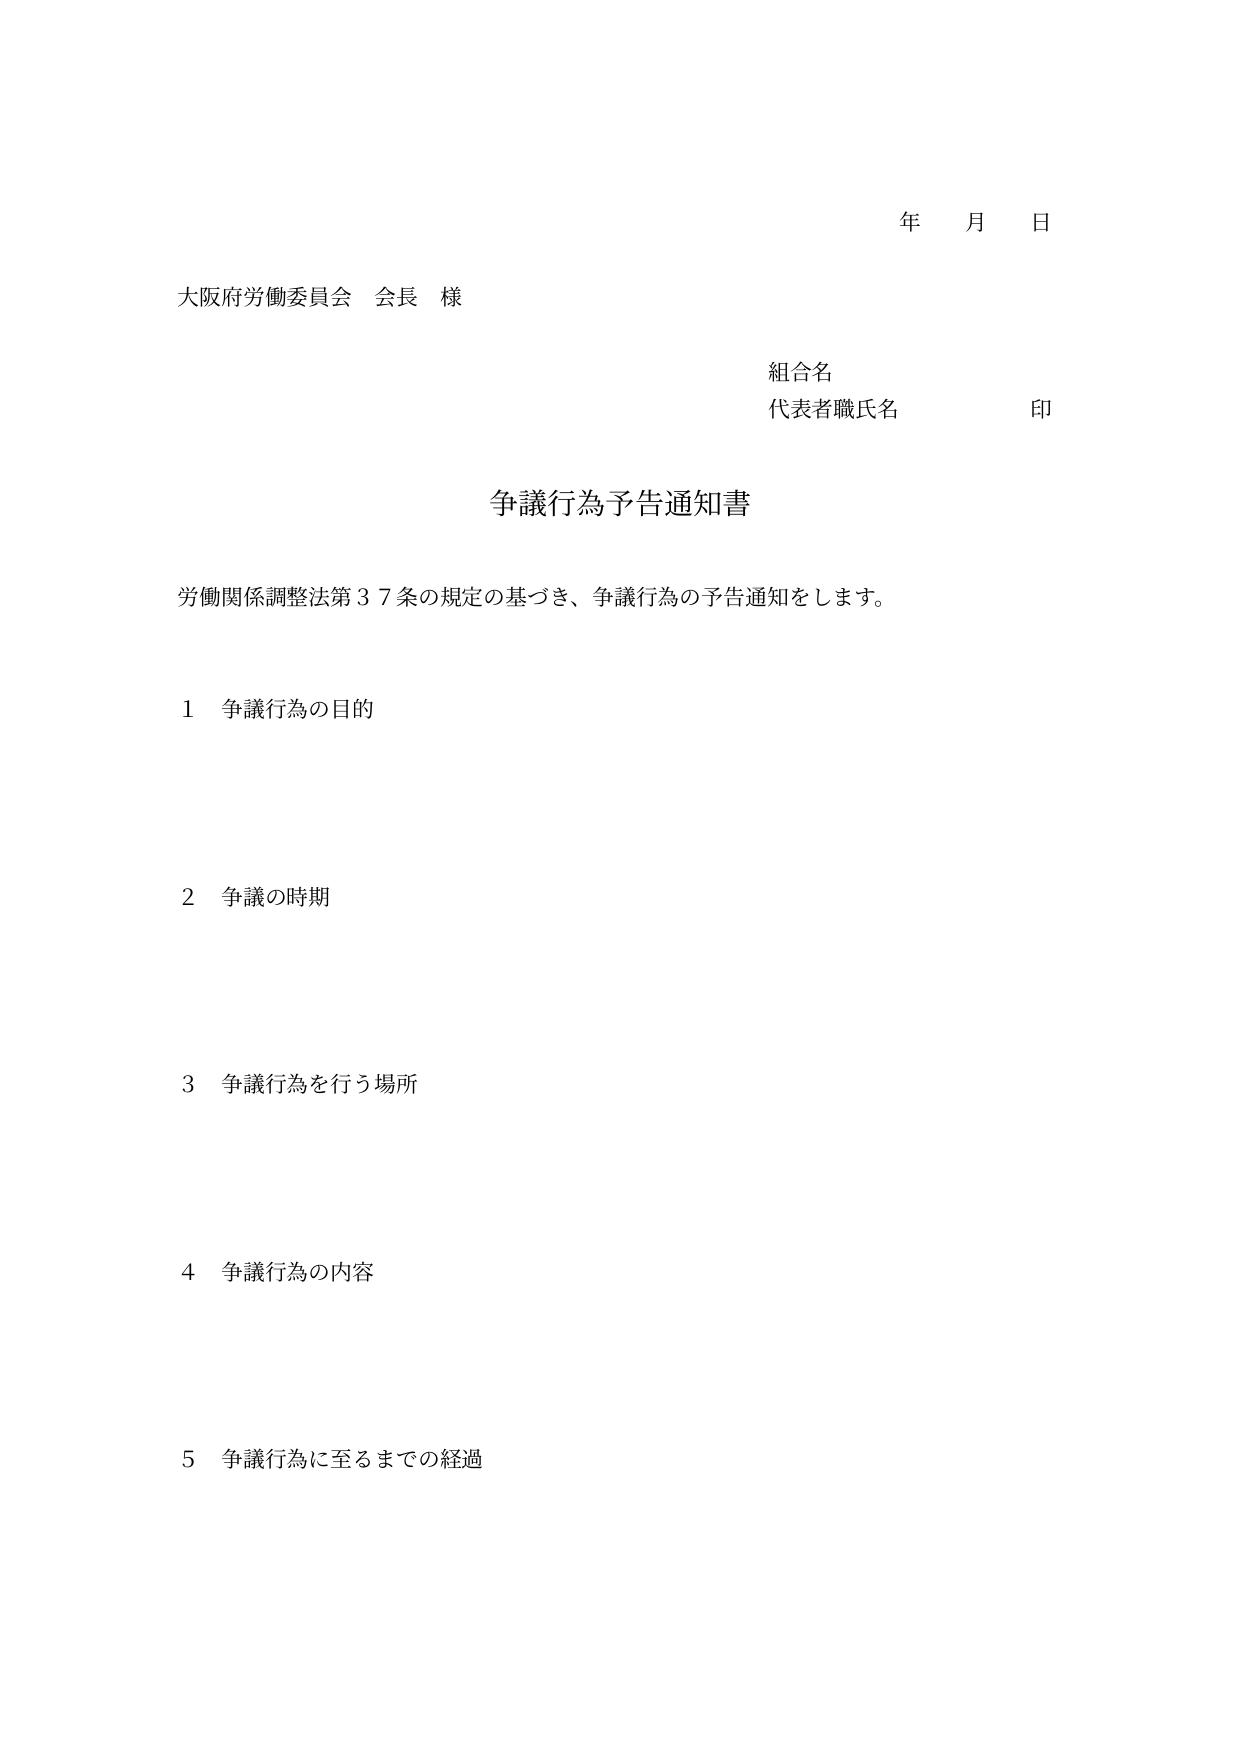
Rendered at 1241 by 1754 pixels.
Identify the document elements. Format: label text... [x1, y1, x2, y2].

text ５ 争議行為に至るまでの経過 [177, 1439, 1063, 1477]
text 年 月 日 [177, 202, 1063, 239]
text 代表者職氏名 印 [177, 389, 1063, 427]
text １ 争議行為の目的 [177, 689, 1063, 727]
text ３ 争議行為を行う場所 [177, 1064, 1063, 1102]
text 労働関係調整法第３７条の規定の基づき、争議行為の予告通知をします。 [177, 577, 1063, 614]
text 組合名 [177, 352, 1063, 389]
text 大阪府労働委員会 会長 様 [177, 277, 1063, 314]
text 争議行為予告通知書 [177, 464, 1063, 539]
text ２ 争議の時期 [177, 877, 1063, 914]
text ４ 争議行為の内容 [177, 1252, 1063, 1289]
